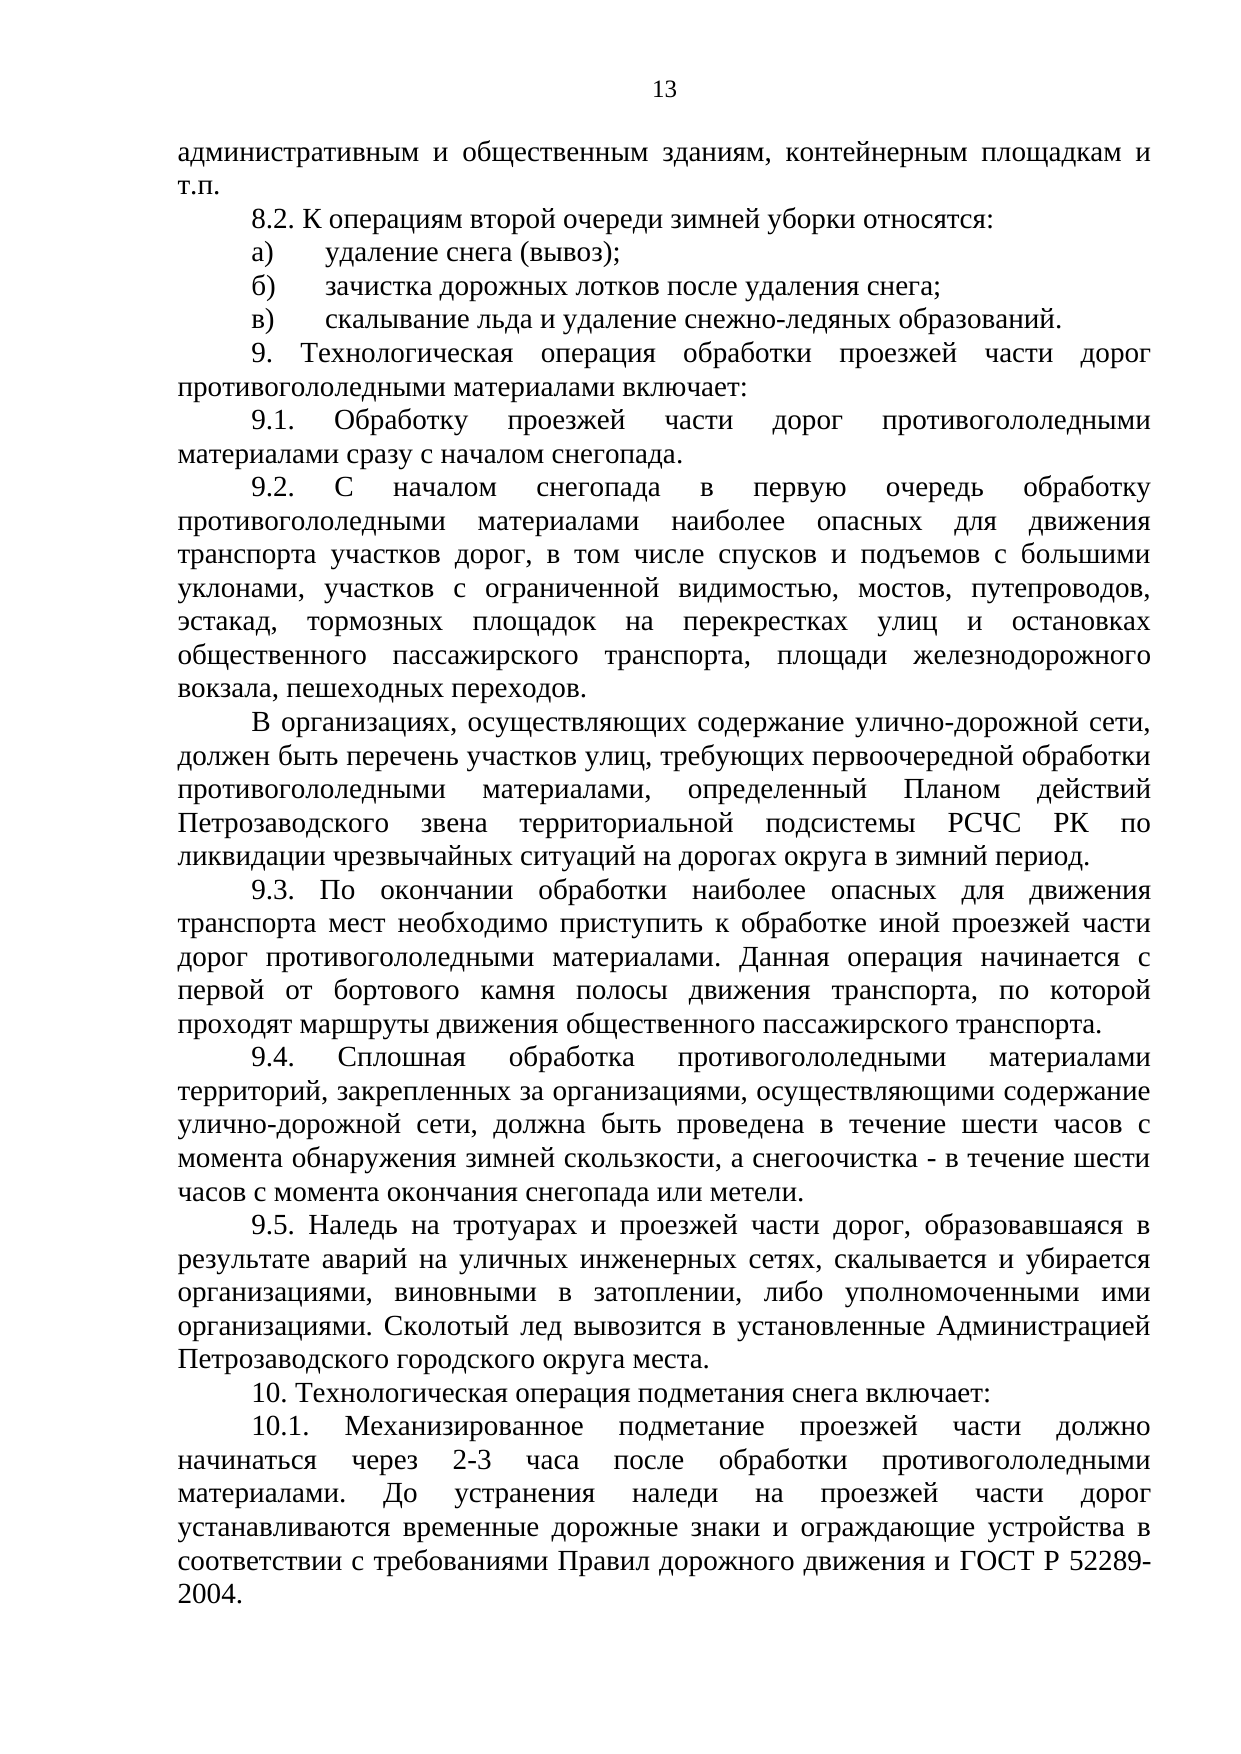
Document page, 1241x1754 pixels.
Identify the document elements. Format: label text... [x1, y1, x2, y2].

text 9. Технологическая операция обработки проезжей части дорог противогололедными материалами включает: [177, 335, 1152, 402]
text 10.1. Механизированное подметание проезжей части должно начинаться через 2-3 часа после обработки противогололедными материалами. До устранения наледи на проезжей части дорог устанавливаются временные дорожные знаки и ограждающие устройства в соответствии с требованиями Правил дорожного движения и ГОСТ Р 52289-2004. [177, 1408, 1152, 1610]
text 8.2. К операциям второй очереди зимней уборки относятся: [177, 201, 1152, 234]
text 9.2. С началом снегопада в первую очередь обработку противогололедными материалами наиболее опасных для движения транспорта участков дорог, в том числе спусков и подъемов с большими уклонами, участков с ограниченной видимостью, мостов, путепроводов, эстакад, тормозных площадок на перекрестках улиц и остановках общественного пассажирского транспорта, площади железнодорожного вокзала, пешеходных переходов. [177, 469, 1152, 704]
list скалывание льда и удаление снежно-ледяных образований. [177, 302, 1152, 335]
text 9.1. Обработку проезжей части дорог противогололедными материалами сразу с началом снегопада. [177, 402, 1152, 469]
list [177, 134, 1152, 201]
text В организациях, осуществляющих содержание улично-дорожной сети, должен быть перечень участков улиц, требующих первоочередной обработки противогололедными материалами, определенный Планом действий Петрозаводского звена территориальной подсистемы РСЧС РК по ликвидации чрезвычайных ситуаций на дорогах округа в зимний период. [177, 704, 1152, 872]
text 9.3. По окончании обработки наиболее опасных для движения транспорта мест необходимо приступить к обработке иной проезжей части дорог противогололедными материалами. Данная операция начинается с первой от бортового камня полосы движения транспорта, по которой проходят маршруты движения общественного пассажирского транспорта. [177, 872, 1152, 1039]
text 9.4. Сплошная обработка противогололедными материалами территорий, закрепленных за организациями, осуществляющими содержание улично-дорожной сети, должна быть проведена в течение шести часов с момента обнаружения зимней скользкости, а снегоочистка - в течение шести часов с момента окончания снегопада или метели. [177, 1039, 1152, 1207]
list удаление снега (вывоз); [177, 234, 1152, 268]
text 10. Технологическая операция подметания снега включает: [177, 1375, 1152, 1408]
list зачистка дорожных лотков после удаления снега; [177, 268, 1152, 302]
text 9.5. Наледь на тротуарах и проезжей части дорог, образовавшаяся в результате аварий на уличных инженерных сетях, скалывается и убирается организациями, виновными в затоплении, либо уполномоченными ими организациями. Сколотый лед вывозится в установленные Администрацией Петрозаводского городского округа места. [177, 1207, 1152, 1375]
